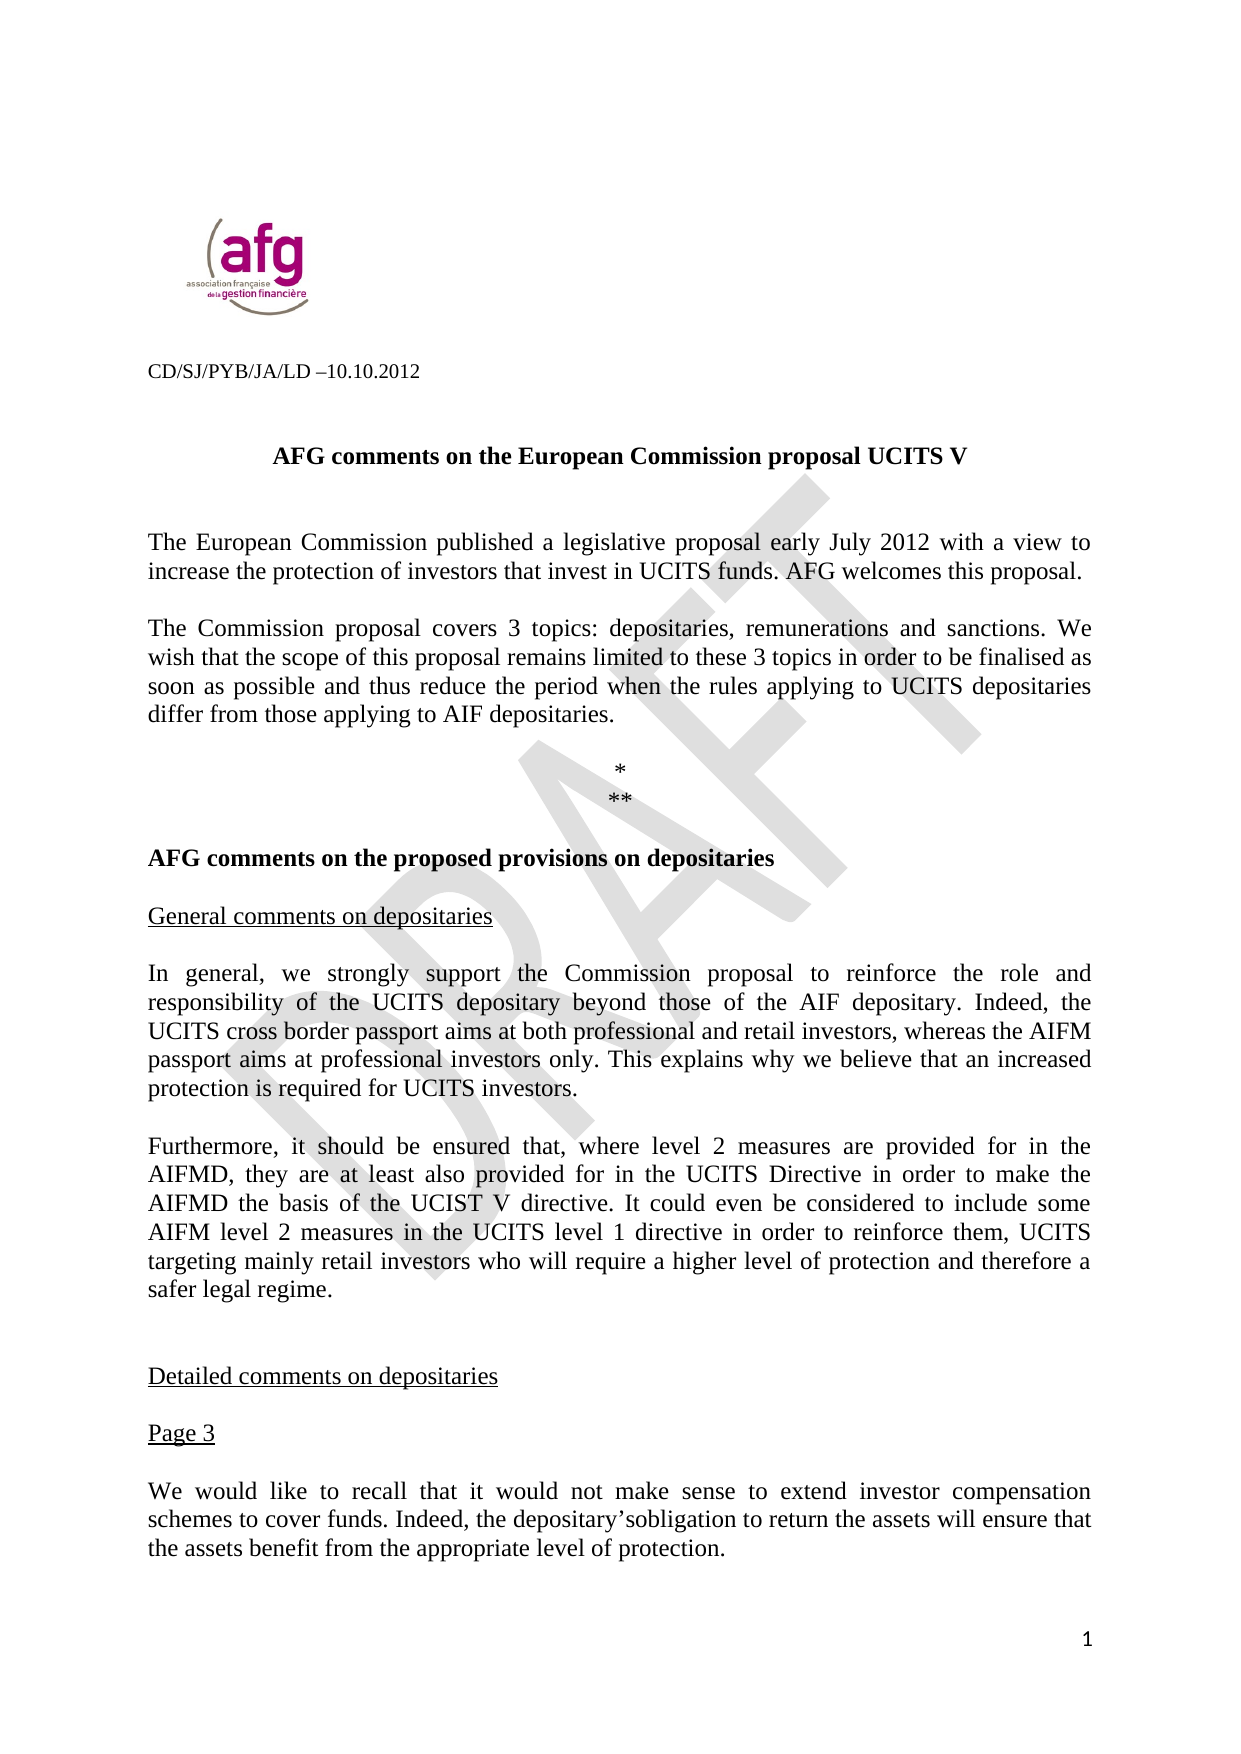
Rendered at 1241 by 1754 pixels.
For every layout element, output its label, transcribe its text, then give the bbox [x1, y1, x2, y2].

text Detailed comments on depositaries [148, 1361, 1093, 1389]
text Furthermore, it should be ensured that, where level 2 measures are provided for in the AIFMD, they are at least also provided for in the UCITS Directive in order to make the AIFMD the basis of the UCIST V directive. It could even be considered to include some AIFM level 2 measures in the UCITS level 1 directive in order to reinforce them, UCITS targeting mainly retail investors who will require a higher level of protection and therefore a safer legal regime. [148, 1131, 1093, 1303]
text * [148, 757, 1093, 786]
text ** [148, 786, 1093, 814]
text CD/SJ/PYB/JA/LD –10.10.2012 [148, 359, 1093, 383]
text AFG comments on the proposed provisions on depositaries [148, 843, 1093, 872]
picture [147, 176, 362, 360]
text Page 3 [148, 1418, 1093, 1447]
text We would like to recall that it would not make sense to extend investor compensation schemes to cover funds. Indeed, the depositary’sobligation to return the assets will ensure that the assets benefit from the appropriate level of protection. [148, 1476, 1093, 1562]
text AFG comments on the European Commission proposal UCITS V [148, 441, 1093, 469]
text The European Commission published a legislative proposal early July 2012 with a view to increase the protection of investors that invest in UCITS funds. AFG welcomes this proposal. [148, 527, 1093, 584]
text In general, we strongly support the Commission proposal to reinforce the role and responsibility of the UCITS depositary beyond those of the AIF depositary. Indeed, the UCITS cross border passport aims at both professional and retail investors, whereas the AIFM passport aims at professional investors only. This explains why we believe that an increased protection is required for UCITS investors. [148, 958, 1093, 1102]
text The Commission proposal covers 3 topics: depositaries, remunerations and sanctions. We wish that the scope of this proposal remains limited to these 3 topics in order to be finalised as soon as possible and thus reduce the period when the rules applying to UCITS depositaries differ from those applying to AIF depositaries. [148, 613, 1093, 728]
text General comments on depositaries [148, 901, 1093, 929]
